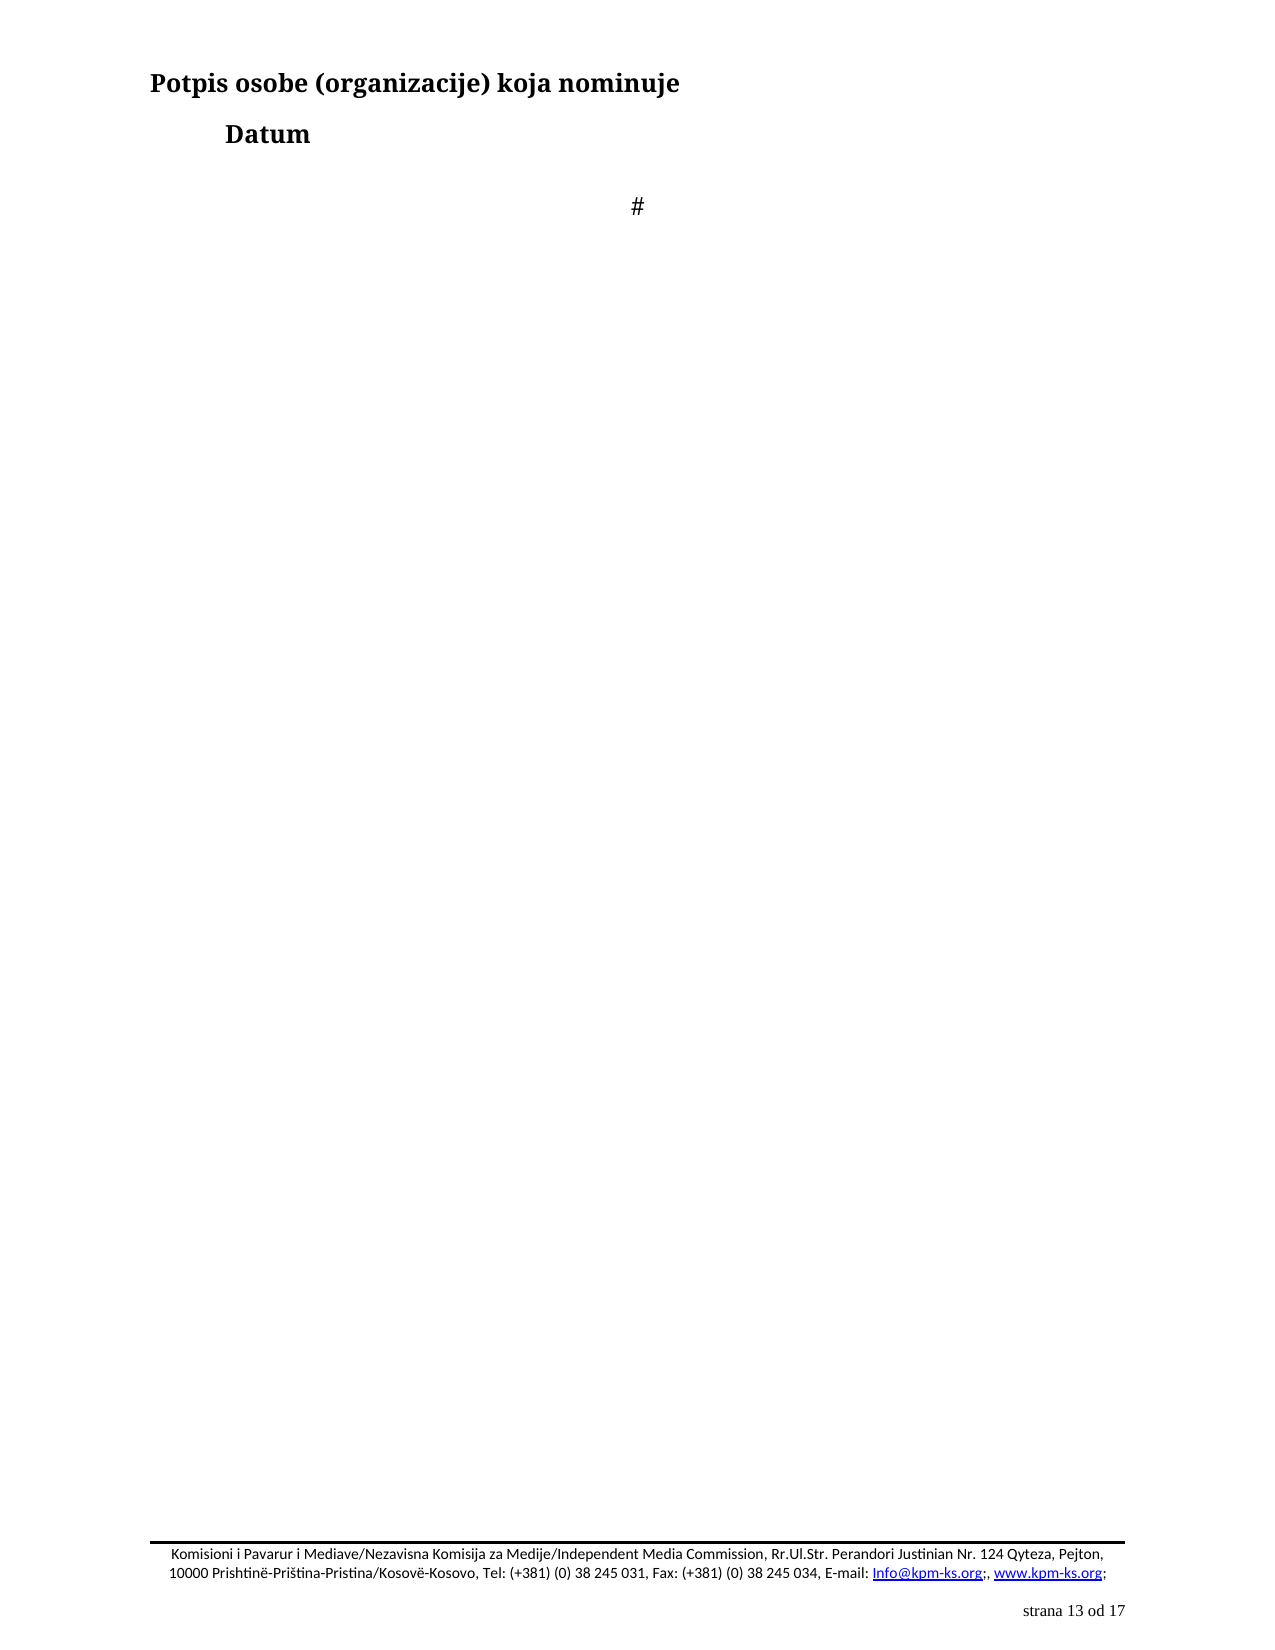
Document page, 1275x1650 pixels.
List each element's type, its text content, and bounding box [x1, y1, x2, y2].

text Potpis osobe (organizacije) koja nominuje Datum [150, 66, 1125, 151]
text # [150, 188, 1125, 223]
